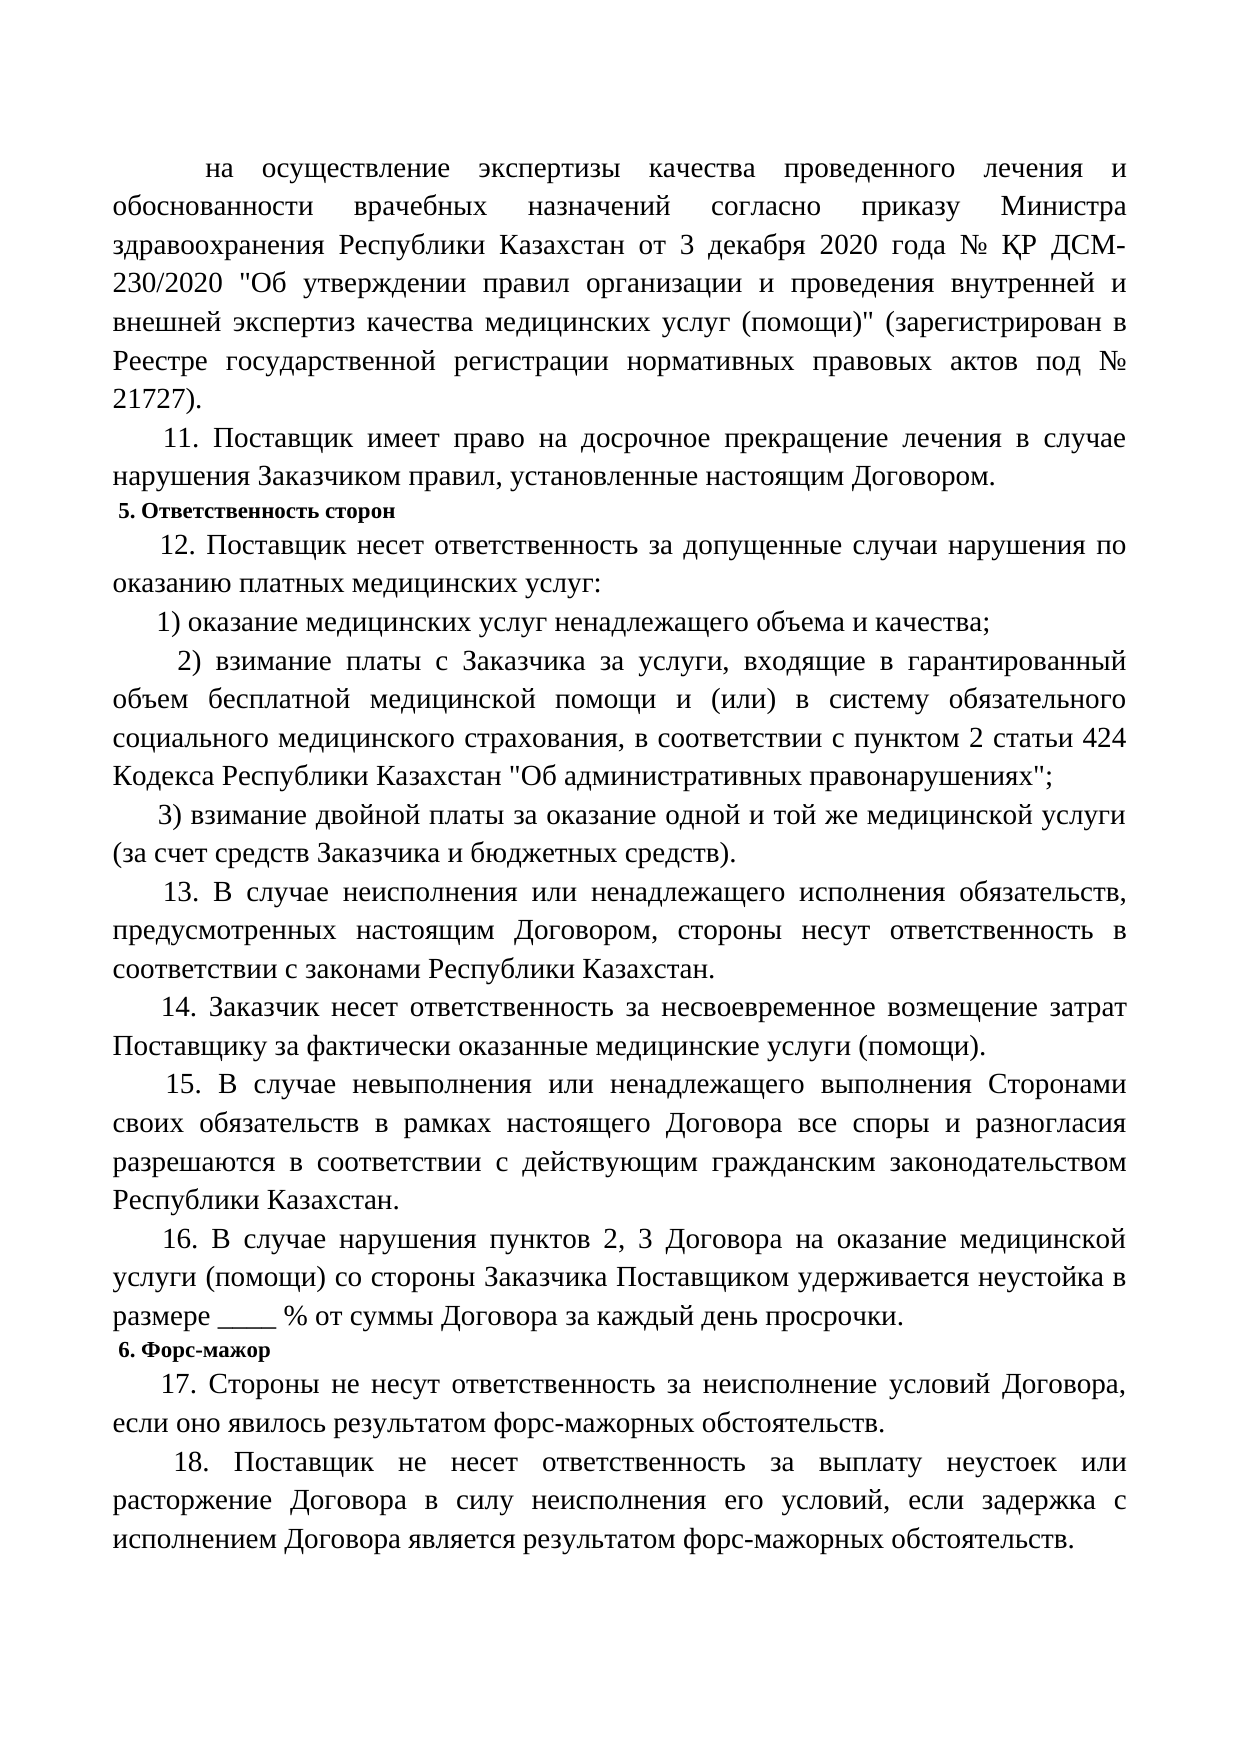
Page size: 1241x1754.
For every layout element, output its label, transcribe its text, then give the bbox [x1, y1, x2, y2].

text на осуществление экспертизы качества проведенного лечения и обоснованности врачебных назначений согласно приказу Министра здравоохранения Республики Казахстан от 3 декабря 2020 года № ҚР ДСМ-230/2020 "Об утверждении правил организации и проведения внутренней и внешней экспертиз качества медицинских услуг (помощи)" (зарегистрирован в Реестре государственной регистрации нормативных правовых актов под № 21727). [112, 150, 1128, 415]
text 17. Стороны не несут ответственность за неисполнение условий Договора, если оно явилось результатом форс-мажорных обстоятельств. [112, 1367, 1128, 1439]
text 11. Поставщик имеет право на досрочное прекращение лечения в случае нарушения Заказчиком правил, установленные настоящим Договором. [112, 420, 1128, 492]
text 2) взимание платы с Заказчика за услуги, входящие в гарантированный объем бесплатной медицинской помощи и (или) в систему обязательного социального медицинского страхования, в соответствии с пунктом 2 статьи 424 Кодекса Республики Казахстан "Об административных правонарушениях"; [112, 643, 1128, 792]
text 16. В случае нарушения пунктов 2, 3 Договора на оказание медицинской услуги (помощи) со стороны Заказчика Поставщиком удерживается неустойка в размере ____ % от суммы Договора за каждый день просрочки. [112, 1221, 1128, 1331]
text 5. Ответственность сторон [112, 497, 1128, 523]
text 15. В случае невыполнения или ненадлежащего выполнения Сторонами своих обязательств в рамках настоящего Договора все споры и разногласия разрешаются в соответствии с действующим гражданским законодательством Республики Казахстан. [112, 1067, 1128, 1216]
text 13. В случае неисполнения или ненадлежащего исполнения обязательств, предусмотренных настоящим Договором, стороны несут ответственность в соответствии с законами Республики Казахстан. [112, 874, 1128, 984]
text 6. Форс-мажор [112, 1336, 1128, 1363]
text 3) взимание двойной платы за оказание одной и той же медицинской услуги (за счет средств Заказчика и бюджетных средств). [112, 797, 1128, 869]
text 18. Поставщик не несет ответственность за выплату неустоек или расторжение Договора в силу неисполнения его условий, если задержка с исполнением Договора является результатом форс-мажорных обстоятельств. [112, 1444, 1128, 1554]
text 12. Поставщик несет ответственность за допущенные случаи нарушения по оказанию платных медицинских услуг: [112, 527, 1128, 599]
text 1) оказание медицинских услуг ненадлежащего объема и качества; [112, 604, 1128, 638]
text 14. Заказчик несет ответственность за несвоевременное возмещение затрат Поставщику за фактически оказанные медицинские услуги (помощи). [112, 989, 1128, 1062]
